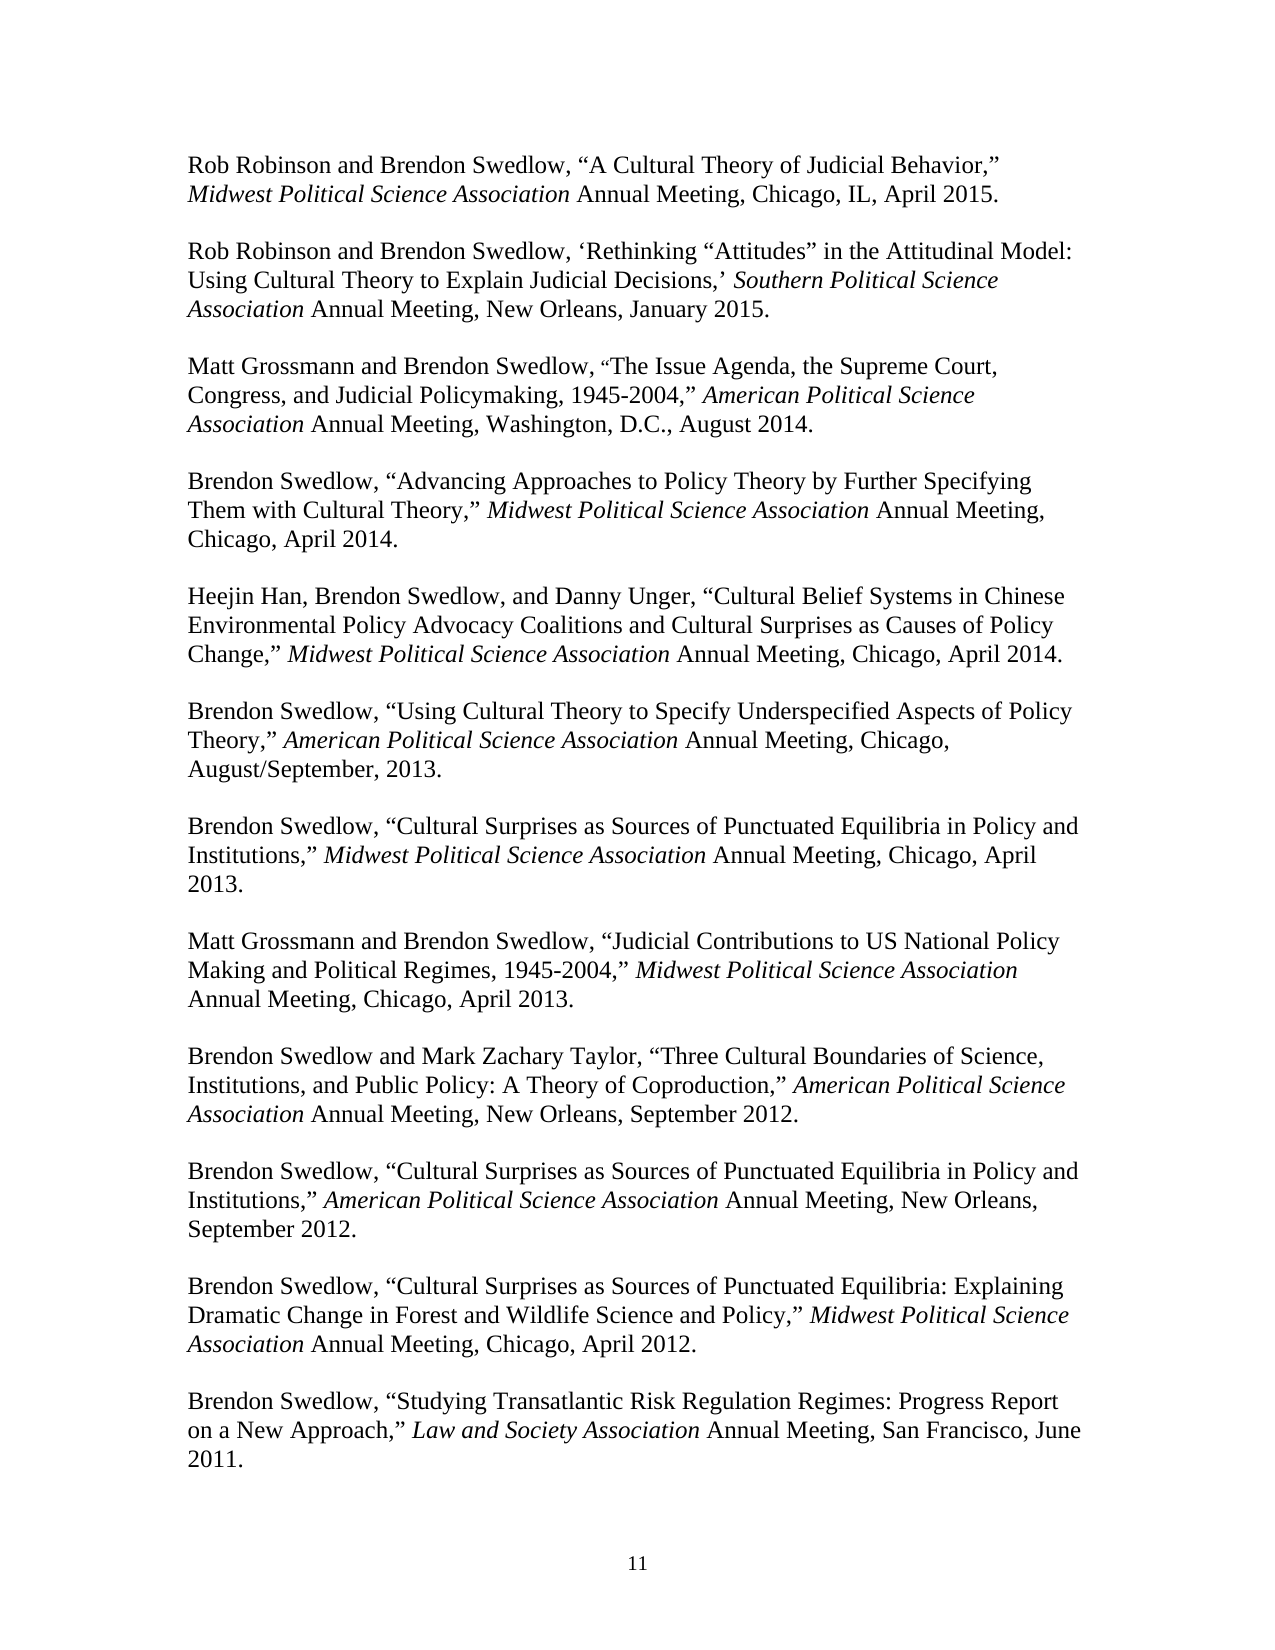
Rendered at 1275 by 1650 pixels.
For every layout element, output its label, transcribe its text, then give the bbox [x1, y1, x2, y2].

text Brendon Swedlow, “Advancing Approaches to Policy Theory by Further Specifying Them with Cultural Theory,” Midwest Political Science Association Annual Meeting, Chicago, April 2014. [187, 466, 1087, 552]
text Heejin Han, Brendon Swedlow, and Danny Unger, “Cultural Belief Systems in Chinese Environmental Policy Advocacy Coalitions and Cultural Surprises as Causes of Policy Change,” Midwest Political Science Association Annual Meeting, Chicago, April 2014. [187, 581, 1087, 667]
text Brendon Swedlow and Mark Zachary Taylor, “Three Cultural Boundaries of Science, Institutions, and Public Policy: A Theory of Coproduction,” American Political Science Association Annual Meeting, New Orleans, September 2012. [187, 1041, 1087, 1127]
text Brendon Swedlow, “Cultural Surprises as Sources of Punctuated Equilibria: Explaining Dramatic Change in Forest and Wildlife Science and Policy,” Midwest Political Science Association Annual Meeting, Chicago, April 2012. [187, 1271, 1087, 1357]
text Brendon Swedlow, “Cultural Surprises as Sources of Punctuated Equilibria in Policy and Institutions,” American Political Science Association Annual Meeting, New Orleans, September 2012. [187, 1156, 1087, 1242]
text Matt Grossmann and Brendon Swedlow, “The Issue Agenda, the Supreme Court, Congress, and Judicial Policymaking, 1945-2004,” American Political Science Association Annual Meeting, Washington, D.C., August 2014. [187, 351, 1087, 437]
text Rob Robinson and Brendon Swedlow, ‘Rethinking “Attitudes” in the Attitudinal Model: Using Cultural Theory to Explain Judicial Decisions,’ Southern Political Science Association Annual Meeting, New Orleans, January 2015. [187, 236, 1087, 322]
text Brendon Swedlow, “Using Cultural Theory to Specify Underspecified Aspects of Policy Theory,” American Political Science Association Annual Meeting, Chicago, August/September, 2013. [187, 696, 1087, 782]
text Brendon Swedlow, “Cultural Surprises as Sources of Punctuated Equilibria in Policy and Institutions,” Midwest Political Science Association Annual Meeting, Chicago, April 2013. [187, 811, 1087, 897]
text Brendon Swedlow, “Studying Transatlantic Risk Regulation Regimes: Progress Report on a New Approach,” Law and Society Association Annual Meeting, San Francisco, June 2011. [187, 1386, 1087, 1472]
text Matt Grossmann and Brendon Swedlow, “Judicial Contributions to US National Policy Making and Political Regimes, 1945-2004,” Midwest Political Science Association Annual Meeting, Chicago, April 2013. [187, 926, 1087, 1012]
text Rob Robinson and Brendon Swedlow, “A Cultural Theory of Judicial Behavior,” Midwest Political Science Association Annual Meeting, Chicago, IL, April 2015. [187, 150, 1087, 207]
